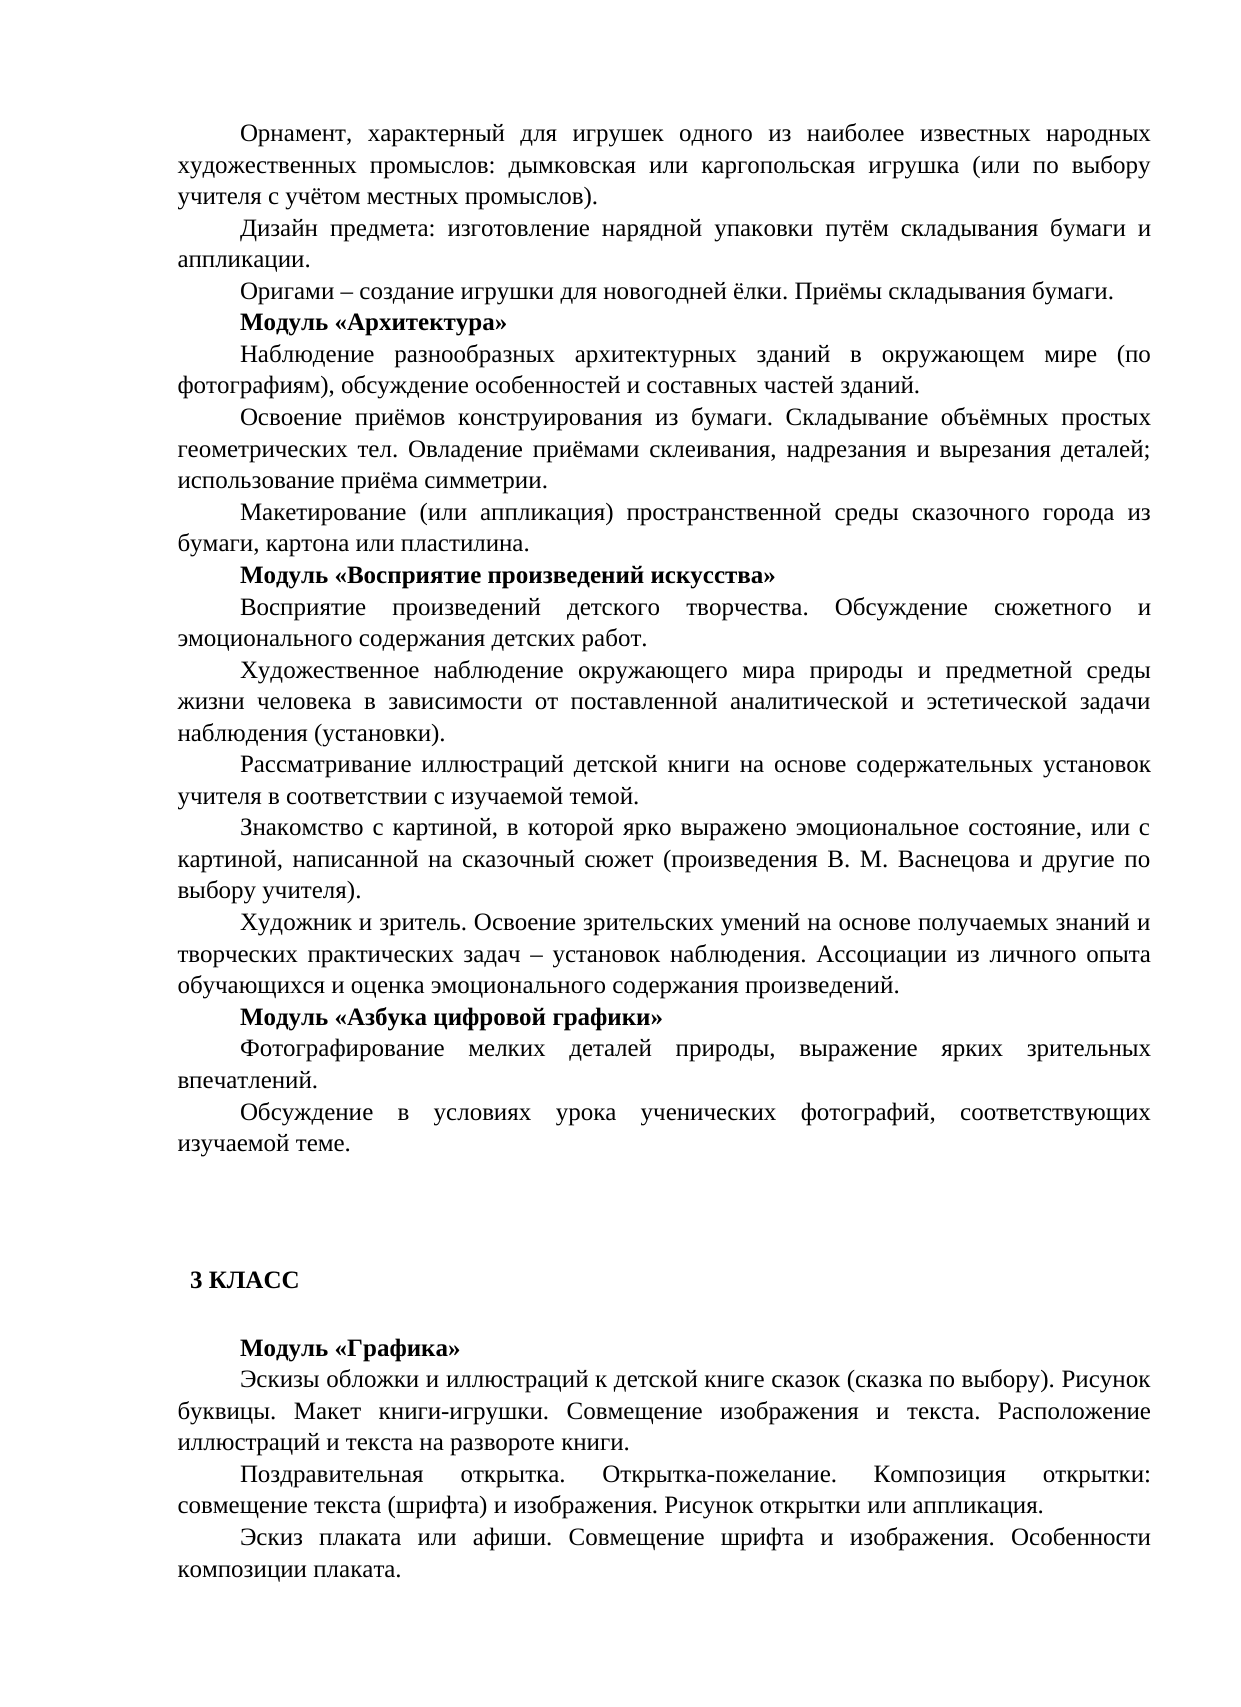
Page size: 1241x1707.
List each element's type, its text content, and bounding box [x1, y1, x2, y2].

text Поздравительная открытка. Открытка-пожелание. Композиция открытки: совмещение текста (шрифта) и изображения. Рисунок открытки или аппликация. [177, 1459, 1152, 1519]
text Знакомство с картиной, в которой ярко выражено эмоциональное состояние, или с картиной, написанной на сказочный сюжет (произведения В. М. Васнецова и другие по выбору учителя). [177, 812, 1152, 904]
text Модуль «Азбука цифровой графики» [177, 1002, 1152, 1031]
text Рассматривание иллюстраций детской книги на основе содержательных установок учителя в соответствии с изучаемой темой. [177, 749, 1152, 810]
text Модуль «Графика» [177, 1333, 1152, 1361]
text Модуль «Восприятие произведений искусства» [177, 560, 1152, 589]
text Освоение приёмов конструирования из бумаги. Складывание объёмных простых геометрических тел. Овладение приёмами склеивания, надрезания и вырезания деталей; использование приёма симметрии. [177, 402, 1152, 494]
text Эскиз плаката или афиши. Совмещение шрифта и изображения. Особенности композиции плаката. [177, 1522, 1152, 1582]
text Художник и зритель. Освоение зрительских умений на основе получаемых знаний и творческих практических задач – установок наблюдения. Ассоциации из личного опыта обучающихся и оценка эмоционального содержания произведений. [177, 907, 1152, 999]
text 3 КЛАСС [190, 1265, 1152, 1293]
text Оригами – создание игрушки для новогодней ёлки. Приёмы складывания бумаги. [177, 276, 1152, 305]
text Дизайн предмета: изготовление нарядной упаковки путём складывания бумаги и аппликации. [177, 213, 1152, 273]
text Фотографирование мелких деталей природы, выражение ярких зрительных впечатлений. [177, 1033, 1152, 1094]
text Модуль «Архитектура» [177, 307, 1152, 336]
text Обсуждение в условиях урока ученических фотографий, соответствующих изучаемой теме. [177, 1097, 1152, 1157]
text Эскизы обложки и иллюстраций к детской книге сказок (сказка по выбору). Рисунок буквицы. Макет книги-игрушки. Совмещение изображения и текста. Расположение иллюстраций и текста на развороте книги. [177, 1364, 1152, 1456]
text Восприятие произведений детского творчества. Обсуждение сюжетного и эмоционального содержания детских работ. [177, 592, 1152, 652]
text Орнамент, характерный для игрушек одного из наиболее известных народных художественных промыслов: дымковская или каргопольская игрушка (или по выбору учителя с учётом местных промыслов). [177, 118, 1152, 210]
text Художественное наблюдение окружающего мира природы и предметной среды жизни человека в зависимости от поставленной аналитической и эстетической задачи наблюдения (установки). [177, 655, 1152, 747]
text Макетирование (или аппликация) пространственной среды сказочного города из бумаги, картона или пластилина. [177, 497, 1152, 557]
text Наблюдение разнообразных архитектурных зданий в окружающем мире (по фотографиям), обсуждение особенностей и составных частей зданий. [177, 339, 1152, 399]
